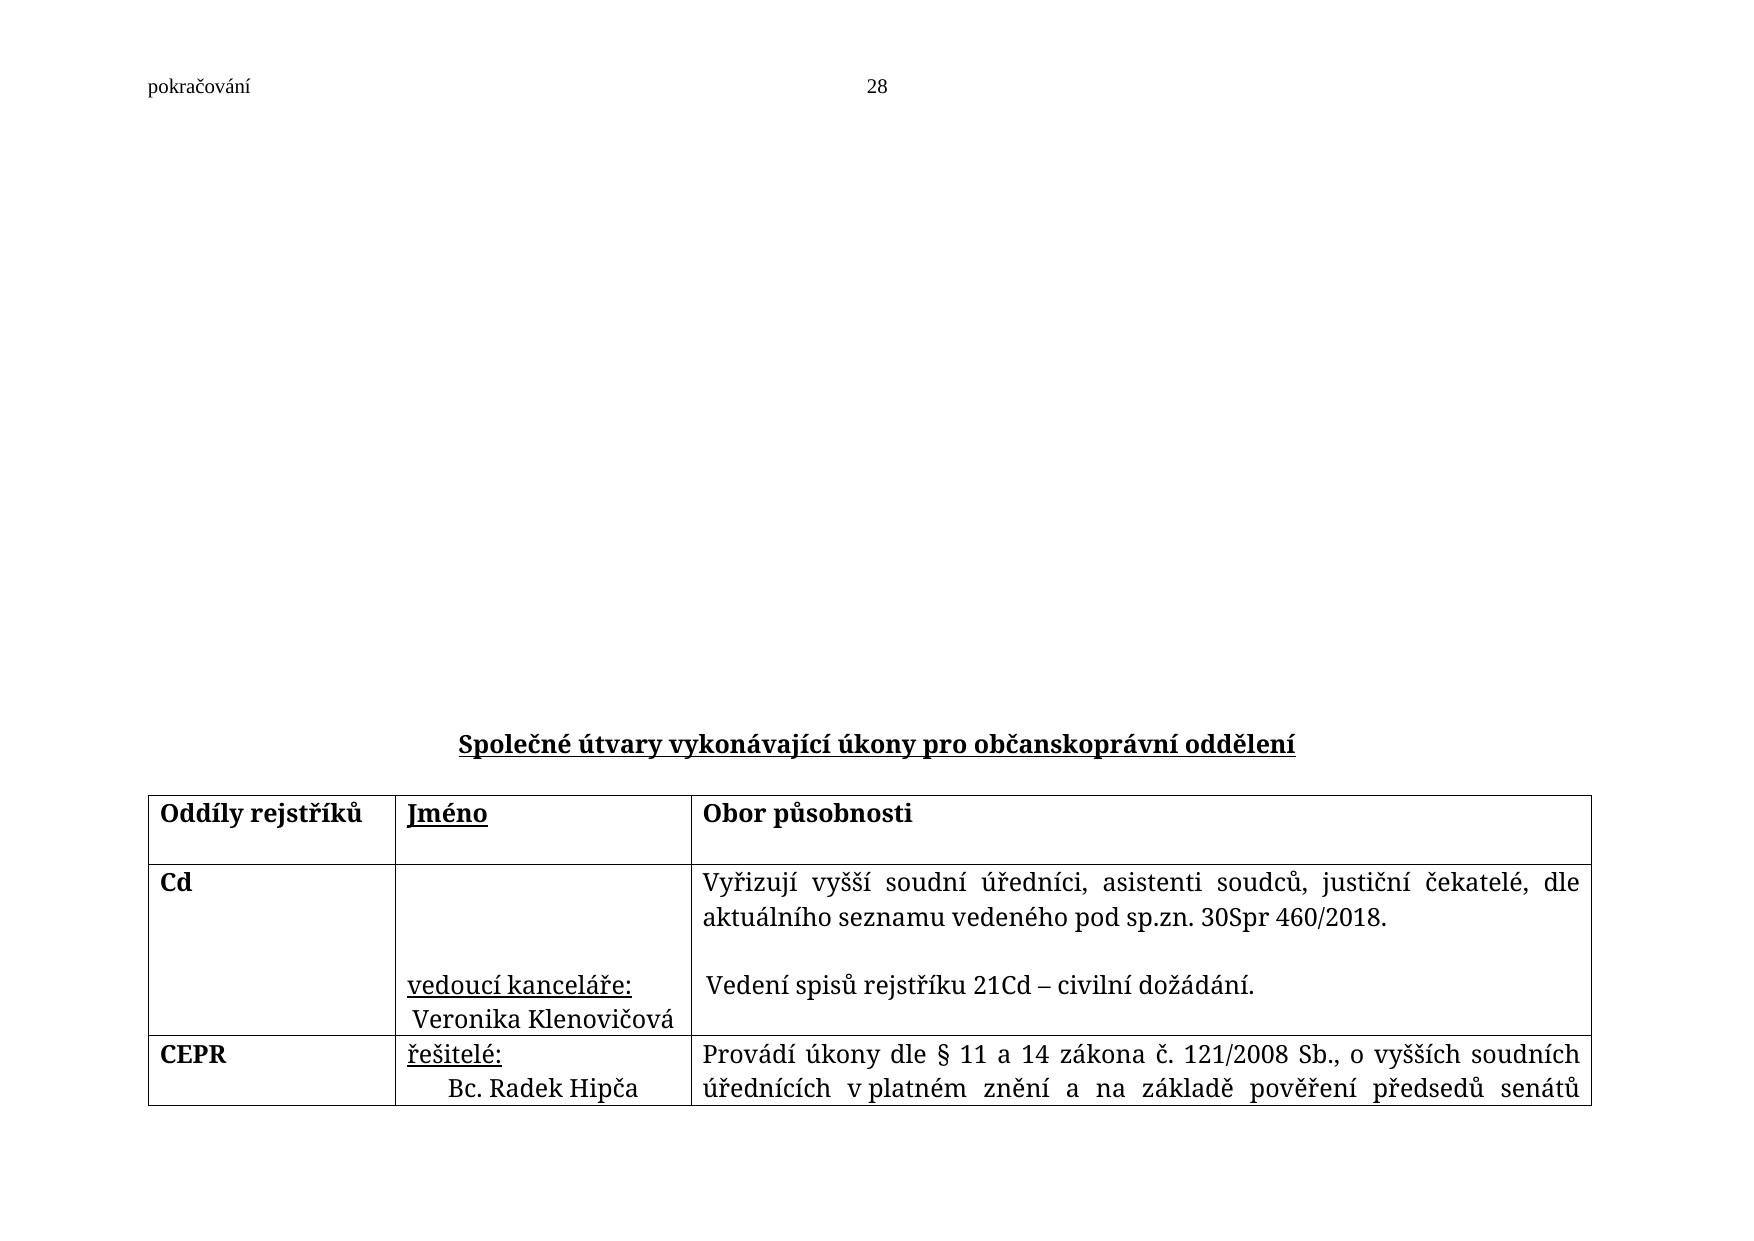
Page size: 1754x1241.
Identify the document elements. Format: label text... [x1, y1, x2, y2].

table_header Oddíly rejstříků [149, 796, 395, 864]
table_cell vedoucí kanceláře: Veronika Klenovičová [396, 865, 691, 1035]
table_header Jméno [396, 796, 691, 864]
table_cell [396, 1036, 691, 1104]
table_cell Cd [149, 865, 395, 1035]
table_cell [692, 1036, 1591, 1104]
table_cell Vyřizují vyšší soudní úředníci, asistenti soudců, justiční čekatelé, dle aktuálního seznamu vedeného pod sp.zn. 30Spr 460/2018. Vedení spisů rejstříku 21Cd – civilní dožádání. [692, 865, 1591, 1035]
table_header Obor působnosti [692, 796, 1591, 864]
table_cell CEPR [149, 1036, 395, 1104]
text Společné útvary vykonávající úkony pro občanskoprávní oddělení [148, 727, 1606, 761]
